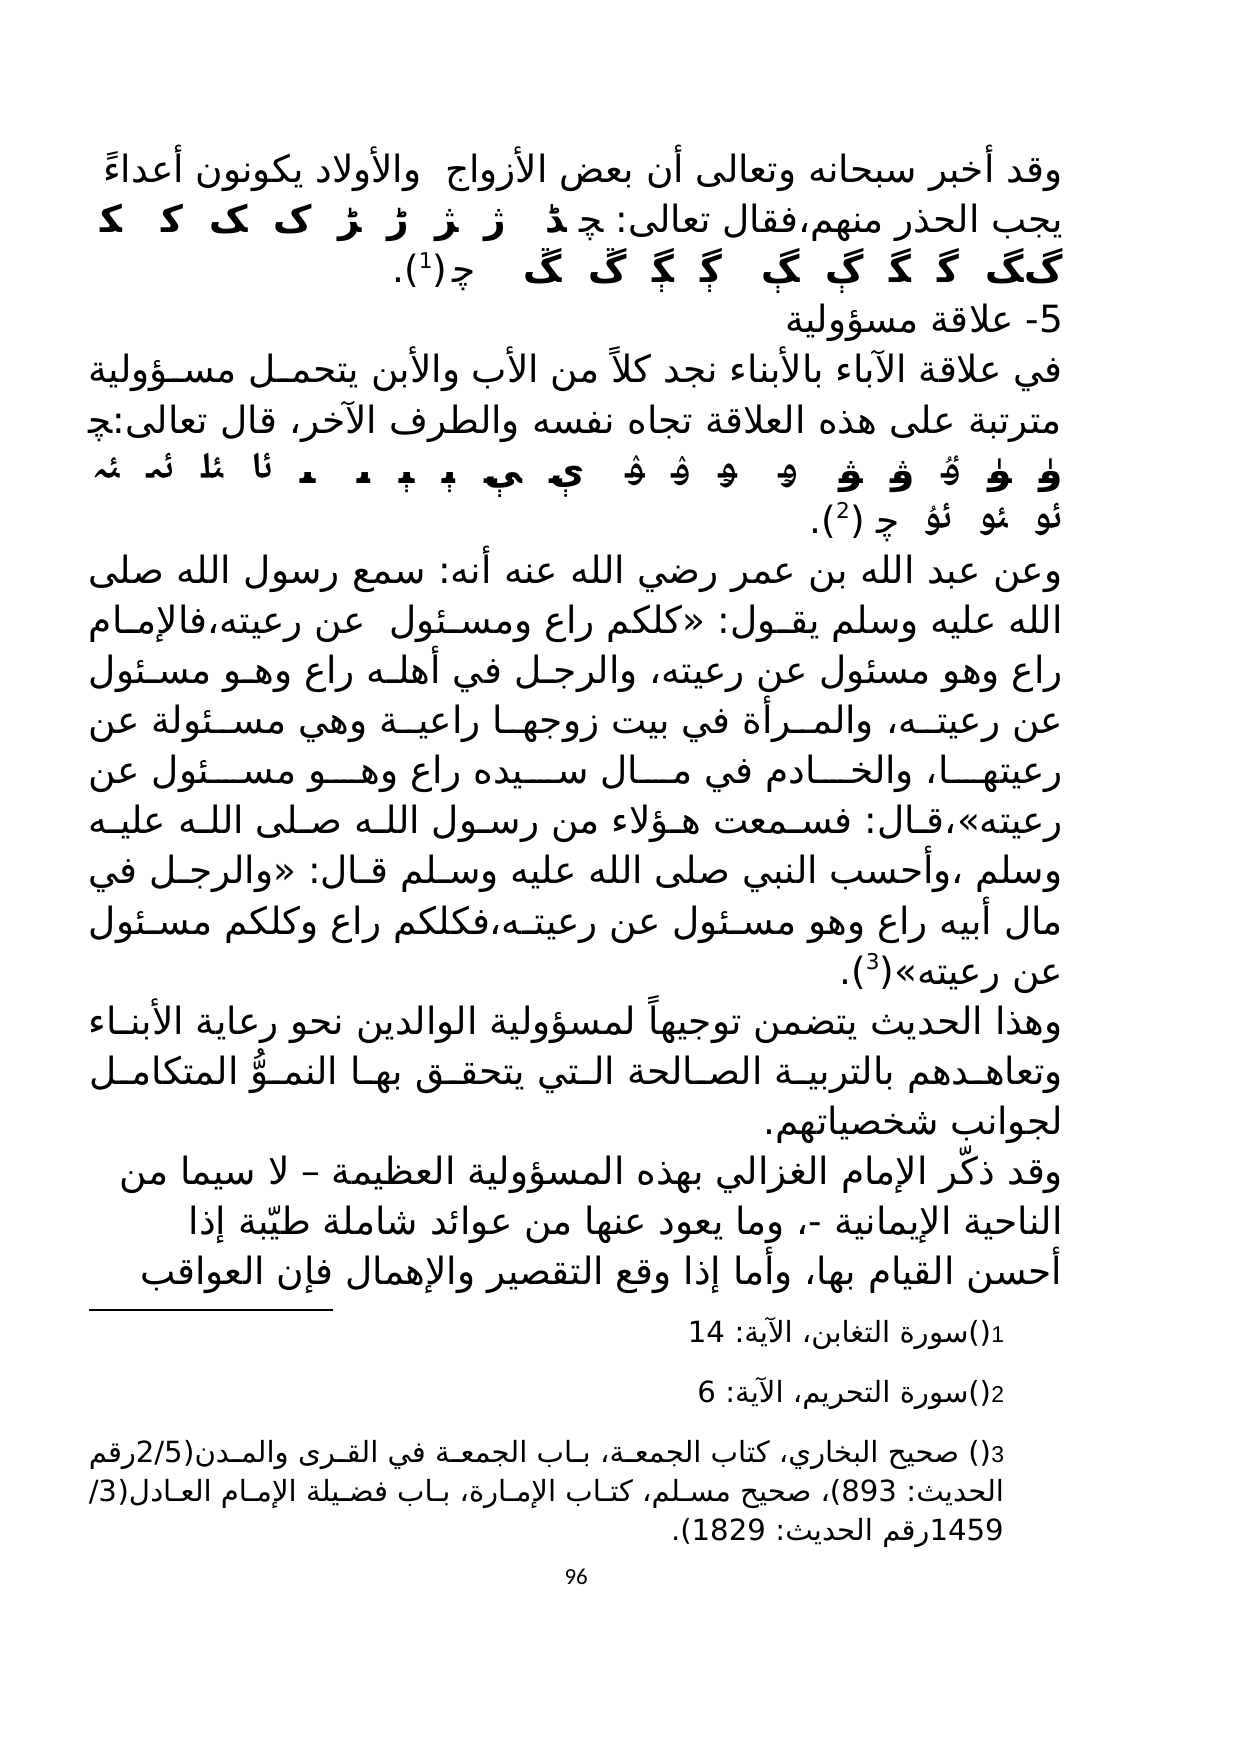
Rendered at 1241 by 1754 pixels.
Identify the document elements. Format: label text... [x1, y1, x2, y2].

text 5- علاقة مسؤولية [89, 298, 1063, 342]
text وعن عبد الله بن عمر رضي الله عنه أنه: سمع رسول الله صلى الله عليه وسلم يقول: «كلكم راع ومسئول عن رعيته،فالإمام راع وهو مسئول عن رعيته، والرجل في أهله راع وهو مسئول عن رعيته، والمرأة في بيت زوجها راعية وهي مسئولة عن رعيتها، والخادم في مال سيده راع وهو مسئول عن رعيته»،قال: فسمعت هؤلاء من رسول الله صلى الله عليه وسلم ،وأحسب النبي صلى الله عليه وسلم قال: «والرجل في مال أبيه راع وهو مسئول عن رعيته،فكلكم راع وكلكم مسئول عن رعيته»(). [89, 548, 1063, 993]
text وهذا الحديث يتضمن توجيهاً لمسؤولية الوالدين نحو رعاية الأبناء وتعاهدهم بالتربية الصالحة التي يتحقق بها النموُّ المتكامل لجوانب شخصياتهم. [89, 999, 1063, 1143]
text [89, 1150, 1063, 1294]
text وقد أخبر سبحانه وتعالى أن بعض الأزواج والأولاد يكونون أعداءً يجب الحذر منهم،فقال تعالى: ﭽ ﮉ ﮊ ﮋ ﮌ ﮍ ﮎ ﮏ ﮐ ﮑ ﮒﮓ ﮔ ﮕ ﮖ ﮗ ﮘ ﮙ ﮚ ﮛ ﭼ (). [89, 148, 1063, 292]
text في علاقة الآباء بالأبناء نجد كلاً من الأب والأبن يتحمل مسؤولية مترتبة على هذه العلاقة تجاه نفسه والطرف الآخر، قال تعالى:ﭽ ﯛ ﯜ ﯝ ﯞ ﯟ ﯠ ﯡ ﯢ ﯣ ﯤ ﯥ ﯦ ﯧ ﯨ ﯩ ﯪ ﯫ ﯬ ﯭ ﯮ ﯯ ﯰ ﭼ (). [89, 348, 1063, 542]
